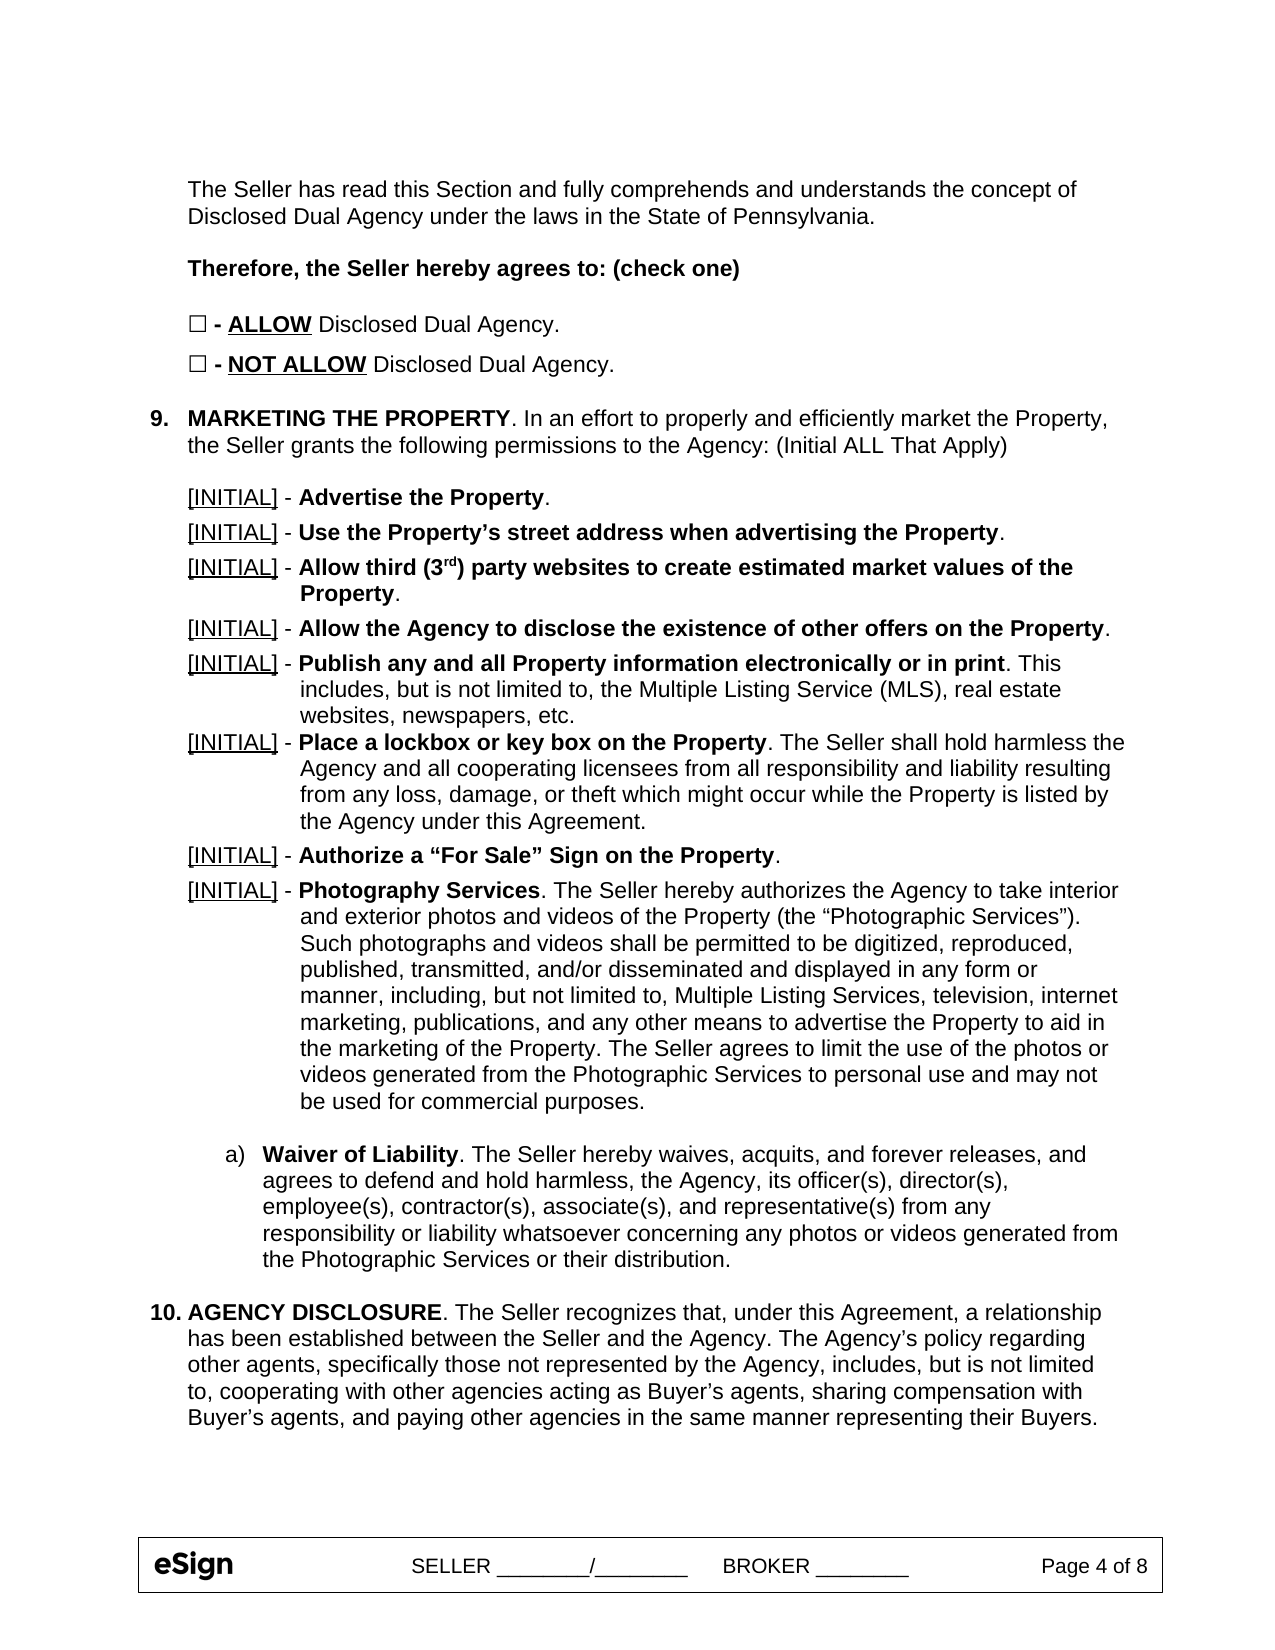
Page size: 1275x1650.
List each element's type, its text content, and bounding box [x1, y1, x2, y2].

list includes, but is not limited to, the Multiple Listing Service (MLS), real estate websites, newspapers, etc. [300, 676, 1125, 728]
list [INITIAL] - Allow the Agency to disclose the existence of other offers on the Property. [187, 615, 1125, 641]
list [INITIAL] - Advertise the Property. [187, 484, 1125, 511]
list Waiver of Liability. The Seller hereby waives, acquits, and forever releases, and agrees to defend and hold harmless, the Agency, its officer(s), director(s), employee(s), contractor(s), associate(s), and representative(s) from any responsibility or liability whatsoever concerning any photos or videos generated from the Photographic Services or their distribution. [225, 1141, 1125, 1272]
list [INITIAL] - Publish any and all Property information electronically or in print. This [187, 649, 1125, 676]
list Therefore, the Seller hereby agrees to: (check one) [187, 255, 1125, 282]
list Agency and all cooperating licensees from all responsibility and liability resulting from any loss, damage, or theft which might occur while the Property is listed by the Agency under this Agreement. [300, 755, 1125, 834]
list [INITIAL] - Photography Services. The Seller hereby authorizes the Agency to take interior [187, 877, 1125, 903]
list AGENCY DISCLOSURE. The Seller recognizes that, under this Agreement, a relationship has been established between the Seller and the Agency. The Agency’s policy regarding other agents, specifically those not represented by the Agency, includes, but is not limited to, cooperating with other agencies acting as Buyer’s agents, sharing compensation with Buyer’s agents, and paying other agencies in the same manner representing their Buyers. [150, 1299, 1125, 1430]
picture [139, 1537, 251, 1591]
list Property. [262, 580, 1125, 606]
list [INITIAL] - Use the Property’s street address when advertising the Property. [187, 519, 1125, 545]
list [INITIAL] - Place a lockbox or key box on the Property. The Seller shall hold harmless the [187, 728, 1125, 755]
list [INITIAL] - Allow third (3rd) party websites to create estimated market values of the [187, 554, 1125, 580]
list The Seller has read this Section and fully comprehends and understands the concept of Disclosed Dual Agency under the laws in the State of Pennsylvania. [187, 176, 1125, 229]
list - ALLOW Disclosed Dual Agency. [187, 308, 1125, 339]
list [INITIAL] - Authorize a “For Sale” Sign on the Property. [187, 842, 1125, 869]
list MARKETING THE PROPERTY. In an effort to properly and efficiently market the Property, the Seller grants the following permissions to the Agency: (Initial ALL That Apply) [150, 405, 1125, 458]
list - NOT ALLOW Disclosed Dual Agency. [187, 348, 1125, 379]
list and exterior photos and videos of the Property (the “Photographic Services”). Such photographs and videos shall be permitted to be digitized, reproduced, published, transmitted, and/or disseminated and displayed in any form or manner, including, but not limited to, Multiple Listing Services, television, internet marketing, publications, and any other means to advertise the Property to aid in the marketing of the Property. The Seller agrees to limit the use of the photos or videos generated from the Photographic Services to personal use and may not be used for commercial purposes. [300, 903, 1125, 1114]
